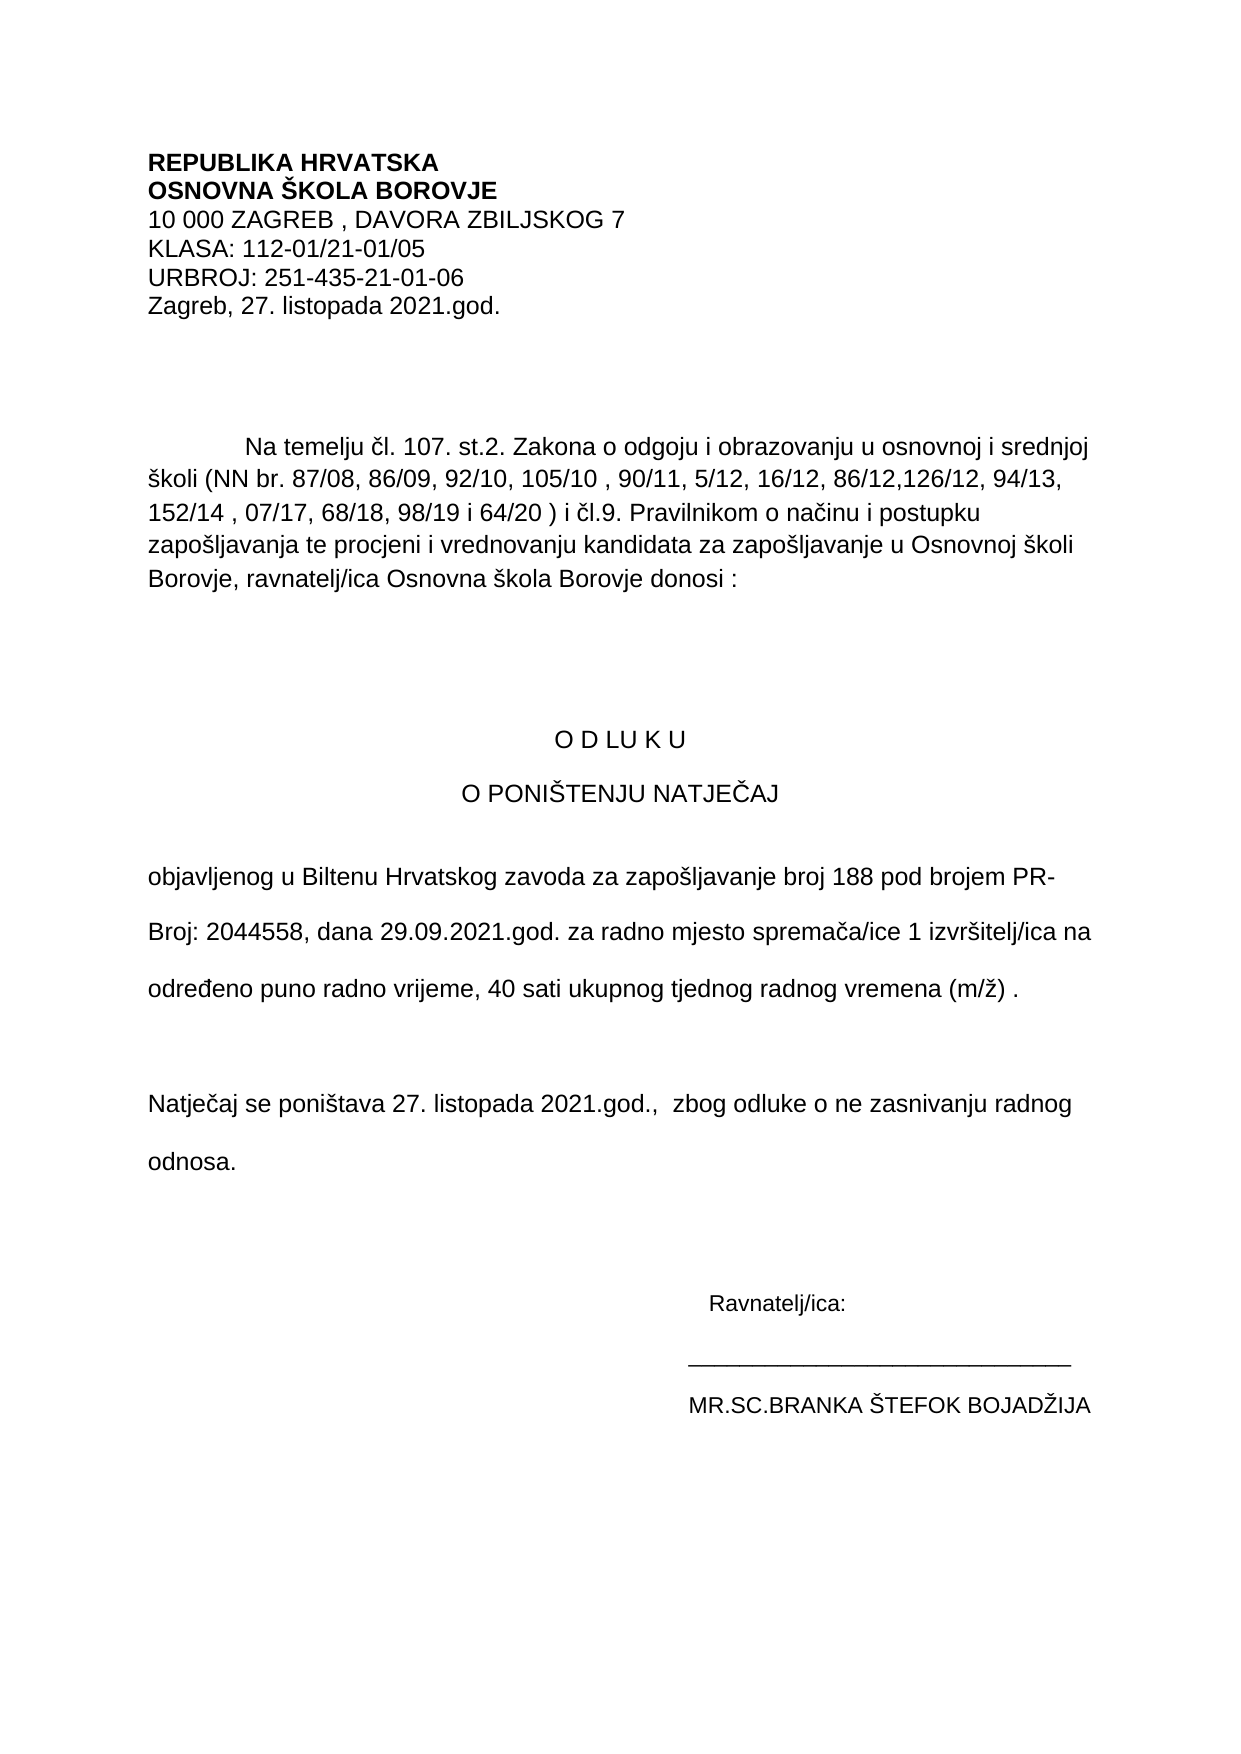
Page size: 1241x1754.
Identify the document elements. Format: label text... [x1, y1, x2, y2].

text KLASA: 112-01/21-01/05 [148, 234, 1093, 263]
text objavljenog u Biltenu Hrvatskog zavoda za zapošljavanje broj 188 pod brojem PR- [148, 862, 1093, 890]
text REPUBLIKA HRVATSKA [148, 148, 1093, 176]
text Ravnatelj/ica: [635, 1290, 1093, 1317]
text ______________________________ [148, 1341, 1093, 1368]
text Broj: 2044558, dana 29.09.2021.god. za radno mjesto spremača/ice 1 izvršitelj/ica na [148, 917, 1093, 945]
text 10 000 ZAGREB , DAVORA ZBILJSKOG 7 [148, 205, 1093, 234]
text OSNOVNA ŠKOLA BOROVJE [148, 176, 1093, 205]
text MR.SC.BRANKA ŠTEFOK BOJADŽIJA [148, 1392, 1093, 1419]
text O PONIŠTENJU NATJEČAJ [148, 779, 1093, 808]
text Na temelju čl. 107. st.2. Zakona o odgoju i obrazovanju u osnovnoj i srednjoj školi (NN br. 87/08, 86/09, 92/10, 105/10 , 90/11, 5/12, 16/12, 86/12,126/12, 94/13, 152/14 , 07/17, 68/18, 98/19 i 64/20 ) i čl.9. Pravilnikom o načinu i postupku zapošljavanja te procjeni i vrednovanju kandidata za zapošljavanje u Osnovnoj školi Borovje, ravnatelj/ica Osnovna škola Borovje donosi : [148, 431, 1093, 592]
text Natječaj se poništava 27. listopada 2021.god., zbog odluke o ne zasnivanju radnog [148, 1089, 1093, 1118]
text odnosa. [148, 1147, 1093, 1175]
text URBROJ: 251-435-21-01-06 [148, 263, 1093, 291]
text Zagreb, 27. listopada 2021.god. [148, 291, 1093, 320]
text O D LU K U [148, 725, 1093, 754]
text određeno puno radno vrijeme, 40 sati ukupnog tjednog radnog vremena (m/ž) . [148, 974, 1093, 1003]
